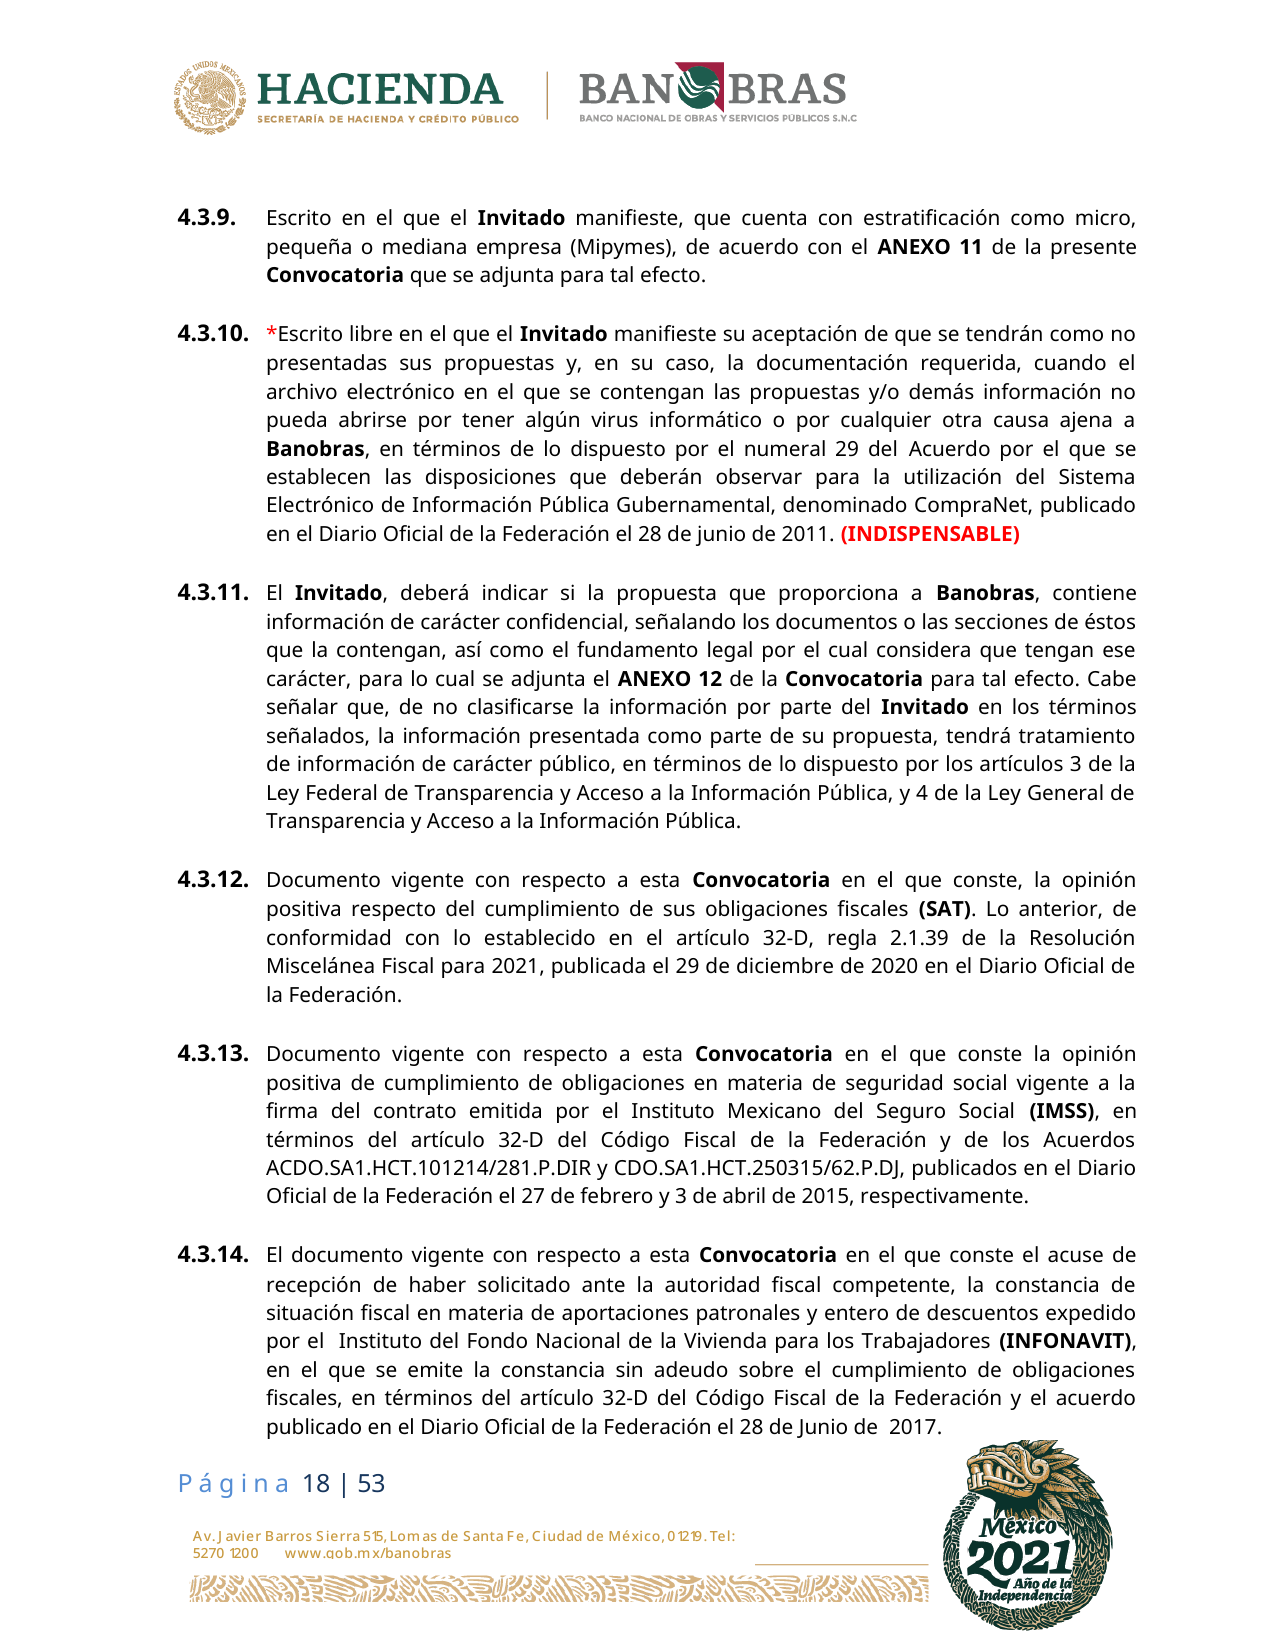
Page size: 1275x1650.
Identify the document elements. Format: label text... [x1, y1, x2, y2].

list *Escrito libre en el que el Invitado manifieste su aceptación de que se tendrán como no presentadas sus propuestas y, en su caso, la documentación requerida, cuando el archivo electrónico en el que se contengan las propuestas y/o demás información no pueda abrirse por tener algún virus informático o por cualquier otra causa ajena a Banobras, en términos de lo dispuesto por el numeral 29 del Acuerdo por el que se establecen las disposiciones que deberán observar para la utilización del Sistema Electrónico de Información Pública Gubernamental, denominado CompraNet, publicado en el Diario Oficial de la Federación el 28 de junio de 2011. (INDISPENSABLE) [177, 317, 1137, 547]
list Documento vigente con respecto a esta Convocatoria en el que conste, la opinión positiva respecto del cumplimiento de sus obligaciones fiscales (SAT). Lo anterior, de conformidad con lo establecido en el artículo 32-D, regla 2.1.39 de la Resolución Miscelánea Fiscal para 2021, publicada el 29 de diciembre de 2020 en el Diario Oficial de la Federación. [177, 863, 1137, 1008]
picture [177, 1440, 1137, 1638]
list El documento vigente con respecto a esta Convocatoria en el que conste el acuse de recepción de haber solicitado ante la autoridad fiscal competente, la constancia de situación fiscal en materia de aportaciones patronales y entero de descuentos expedido por el Instituto del Fondo Nacional de la Vivienda para los Trabajadores (INFONAVIT), en el que se emite la constancia sin adeudo sobre el cumplimiento de obligaciones fiscales, en términos del artículo 32-D del Código Fiscal de la Federación y el acuerdo publicado en el Diario Oficial de la Federación el 28 de Junio de 2017. [177, 1238, 1137, 1440]
list Documento vigente con respecto a esta Convocatoria en el que conste la opinión positiva de cumplimiento de obligaciones en materia de seguridad social vigente a la firma del contrato emitida por el Instituto Mexicano del Seguro Social (IMSS), en términos del artículo 32-D del Código Fiscal de la Federación y de los Acuerdos ACDO.SA1.HCT.101214/281.P.DIR y CDO.SA1.HCT.250315/62.P.DJ, publicados en el Diario Oficial de la Federación el 27 de febrero y 3 de abril de 2015, respectivamente. [177, 1037, 1137, 1210]
picture [150, 43, 871, 143]
list El Invitado, deberá indicar si la propuesta que proporciona a Banobras, contiene información de carácter confidencial, señalando los documentos o las secciones de éstos que la contengan, así como el fundamento legal por el cual considera que tengan ese carácter, para lo cual se adjunta el ANEXO 12 de la Convocatoria para tal efecto. Cabe señalar que, de no clasificarse la información por parte del Invitado en los términos señalados, la información presentada como parte de su propuesta, tendrá tratamiento de información de carácter público, en términos de lo dispuesto por los artículos 3 de la Ley Federal de Transparencia y Acceso a la Información Pública, y 4 de la Ley General de Transparencia y Acceso a la Información Pública. [177, 576, 1137, 835]
list Escrito en el que el Invitado manifieste, que cuenta con estratificación como micro, pequeña o mediana empresa (Mipymes), de acuerdo con el ANEXO 11 de la presente Convocatoria que se adjunta para tal efecto. [177, 201, 1137, 289]
